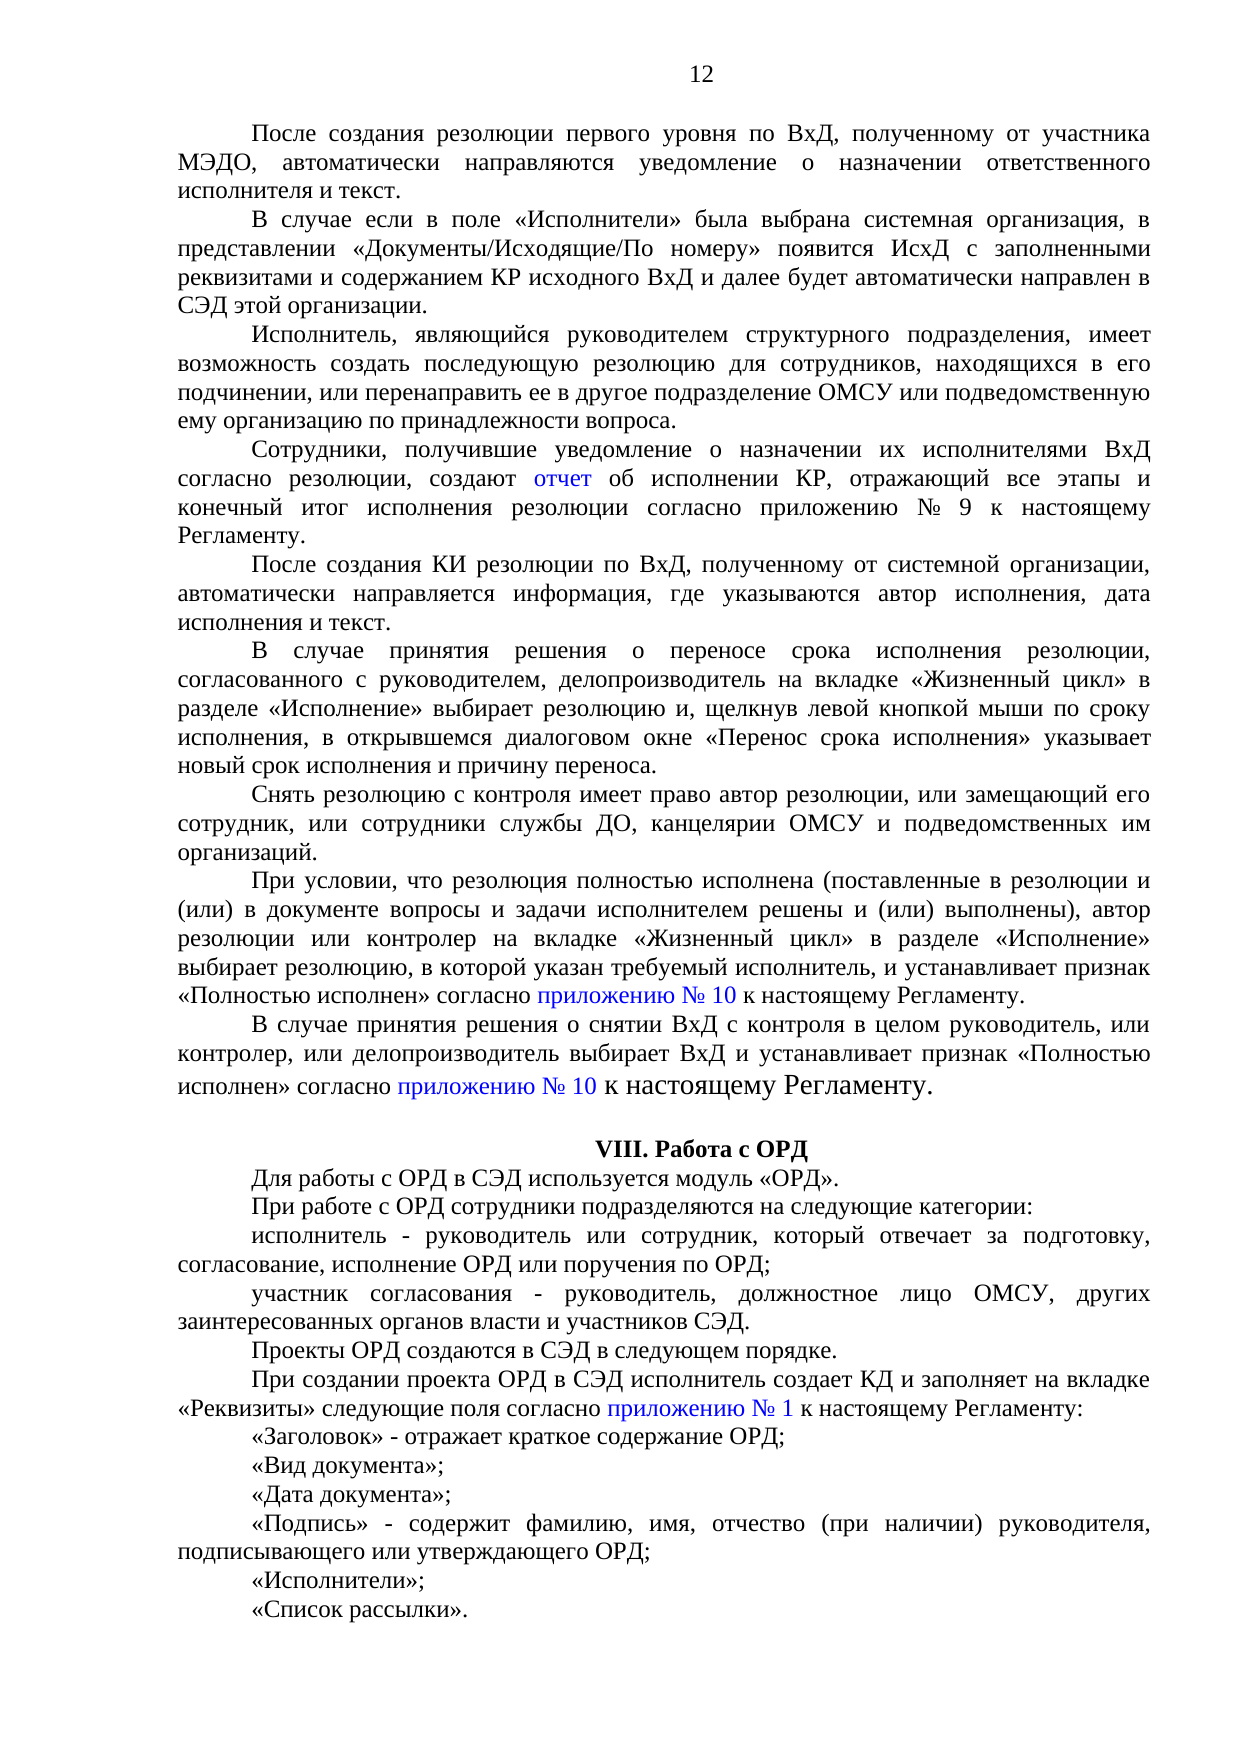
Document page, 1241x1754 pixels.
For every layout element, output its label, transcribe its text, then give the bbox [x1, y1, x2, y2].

text «Вид документа»; [177, 1450, 1152, 1479]
text Сотрудники, получившие уведомление о назначении их исполнителями ВхД согласно резолюции, создают отчет об исполнении КР, отражающий все этапы и конечный итог исполнения резолюции согласно приложению № 9 к настоящему Регламенту. [177, 434, 1152, 549]
text Исполнитель, являющийся руководителем структурного подразделения, имеет возможность создать последующую резолюцию для сотрудников, находящихся в его подчинении, или перенаправить ее в другое подразделение ОМСУ или подведомственную ему организацию по принадлежности вопроса. [177, 319, 1152, 434]
text При условии, что резолюция полностью исполнена (поставленные в резолюции и (или) в документе вопросы и задачи исполнителем решены и (или) выполнены), автор резолюции или контролер на вкладке «Жизненный цикл» в разделе «Исполнение» выбирает резолюцию, в которой указан требуемый исполнитель, и устанавливает признак «Полностью исполнен» согласно приложению № 10 к настоящему Регламенту. [177, 866, 1152, 1009]
text Снять резолюцию с контроля имеет право автор резолюции, или замещающий его сотрудник, или сотрудники службы ДО, канцелярии ОМСУ и подведомственных им организаций. [177, 779, 1152, 866]
text После создания КИ резолюции по ВхД, полученному от системной организации, автоматически направляется информация, где указываются автор исполнения, дата исполнения и текст. [177, 549, 1152, 636]
text Для работы с ОРД в СЭД используется модуль «ОРД». [177, 1163, 1152, 1191]
text В случае если в поле «Исполнители» была выбрана системная организация, в представлении «Документы/Исходящие/По номеру» появится ИсхД с заполненными реквизитами и содержанием КР исходного ВхД и далее будет автоматически направлен в СЭД этой организации. [177, 204, 1152, 319]
text VIII. Работа с ОРД [177, 1134, 1152, 1163]
text После создания резолюции первого уровня по ВхД, полученному от участника МЭДО, автоматически направляются уведомление о назначении ответственного исполнителя и текст. [177, 118, 1152, 204]
text «Дата документа»; [177, 1479, 1152, 1508]
text В случае принятия решения о переносе срока исполнения резолюции, согласованного с руководителем, делопроизводитель на вкладке «Жизненный цикл» в разделе «Исполнение» выбирает резолюцию и, щелкнув левой кнопкой мыши по сроку исполнения, в открывшемся диалоговом окне «Перенос срока исполнения» указывает новый срок исполнения и причину переноса. [177, 636, 1152, 779]
text «Заголовок» - отражает краткое содержание ОРД; [177, 1421, 1152, 1450]
text «Исполнители»; [177, 1565, 1152, 1594]
text «Список рассылки». [177, 1594, 1152, 1623]
text Проекты ОРД создаются в СЭД в следующем порядке. [177, 1335, 1152, 1364]
text При работе с ОРД сотрудники подразделяются на следующие категории: [177, 1191, 1152, 1220]
text исполнитель - руководитель или сотрудник, который отвечает за подготовку, согласование, исполнение ОРД или поручения по ОРД; [177, 1220, 1152, 1278]
text участник согласования - руководитель, должностное лицо ОМСУ, других заинтересованных органов власти и участников СЭД. [177, 1278, 1152, 1335]
text В случае принятия решения о снятии ВхД с контроля в целом руководитель, или контролер, или делопроизводитель выбирает ВхД и устанавливает признак «Полностью исполнен» согласно приложению № 10 к настоящему Регламенту. [177, 1009, 1152, 1100]
text При создании проекта ОРД в СЭД исполнитель создает КД и заполняет на вкладке «Реквизиты» следующие поля согласно приложению № 1 к настоящему Регламенту: [177, 1364, 1152, 1421]
text «Подпись» - содержит фамилию, имя, отчество (при наличии) руководителя, подписывающего или утверждающего ОРД; [177, 1508, 1152, 1565]
